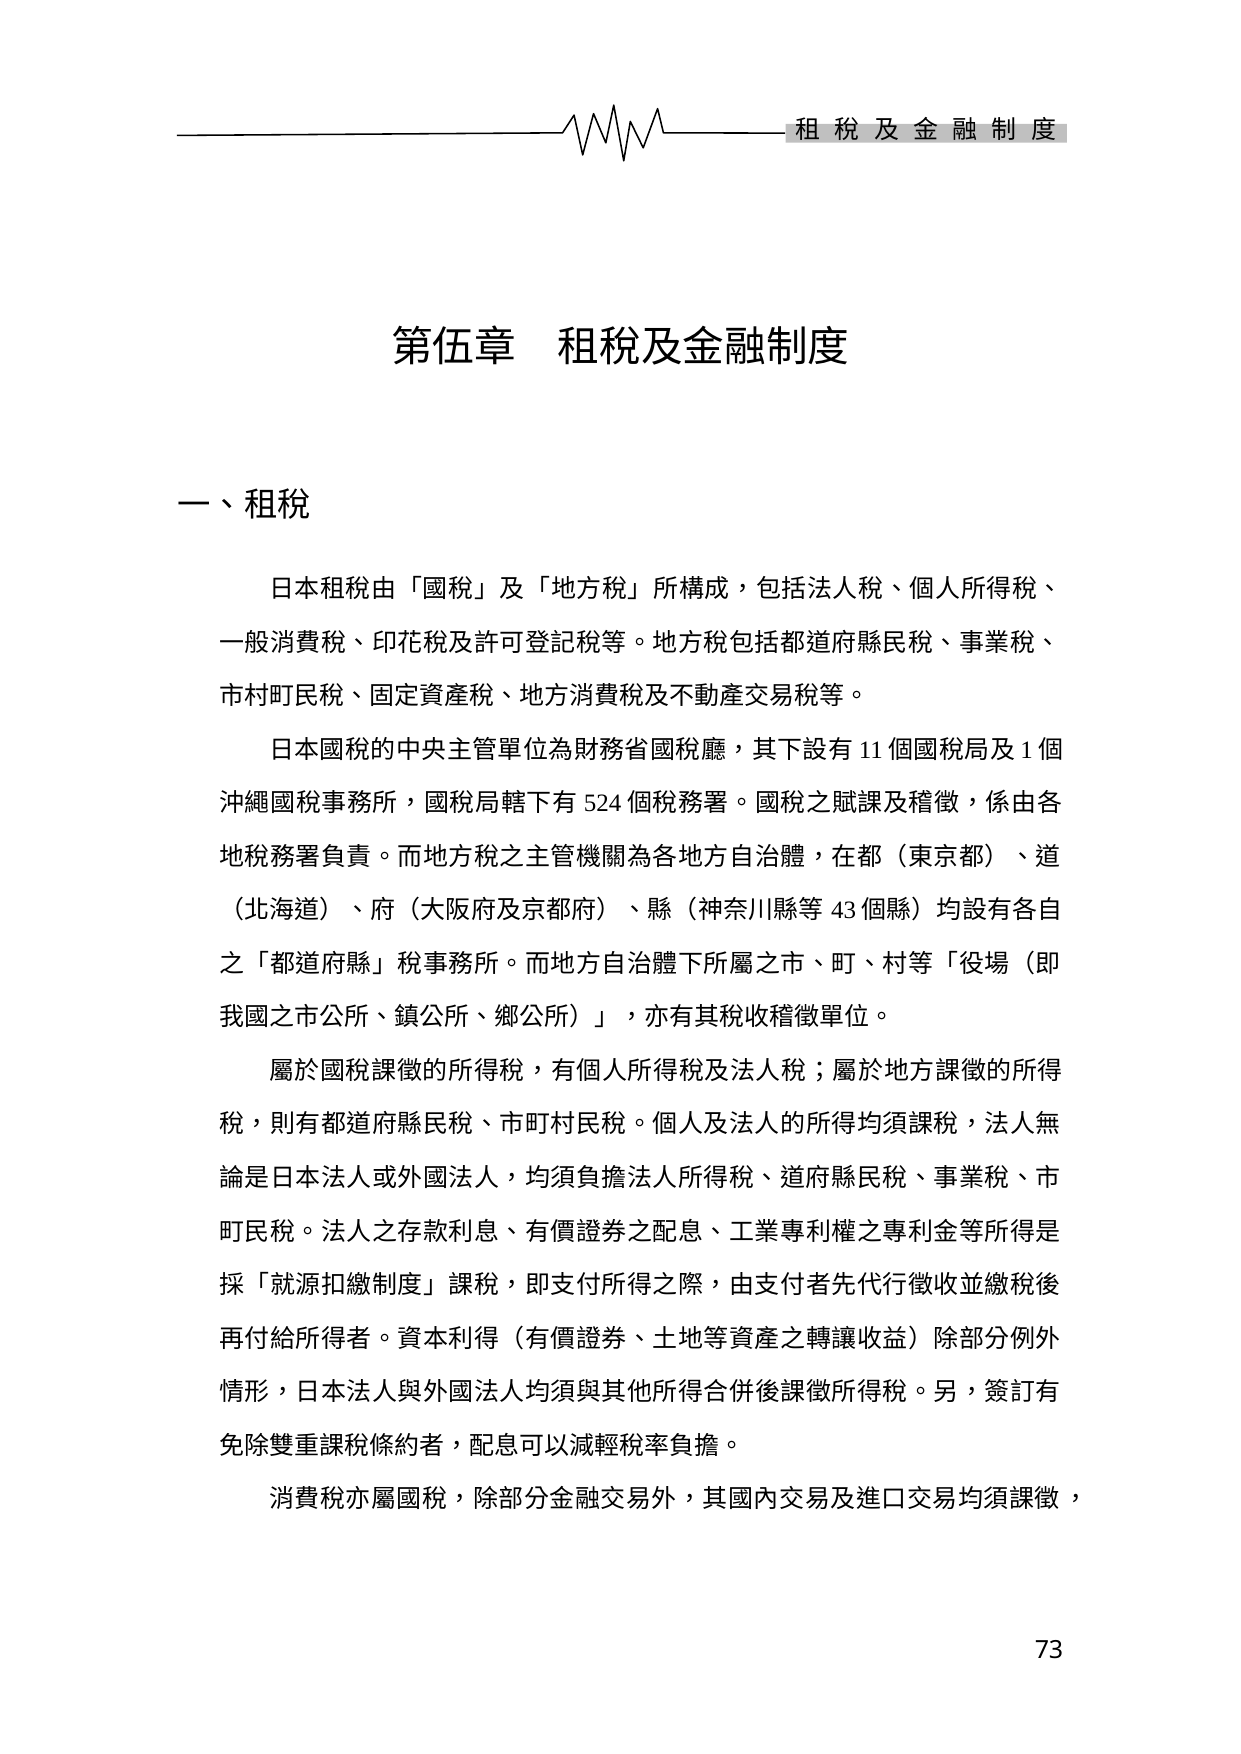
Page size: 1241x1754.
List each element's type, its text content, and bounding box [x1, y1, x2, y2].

text 一、租稅 [177, 477, 1063, 531]
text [219, 1470, 1063, 1524]
text 屬於國稅課徵的所得稅，有個人所得稅及法人稅；屬於地方課徵的所得稅，則有都道府縣民稅、市町村民稅。個人及法人的所得均須課稅，法人無論是日本法人或外國法人，均須負擔法人所得稅、道府縣民稅、事業稅、市町民稅。法人之存款利息、有價證券之配息、工業專利權之專利金等所得是採「就源扣繳制度」課稅，即支付所得之際，由支付者先代行徵收並繳稅後再付給所得者。資本利得（有價證券、土地等資產之轉讓收益）除部分例外情形，日本法人與外國法人均須與其他所得合併後課徵所得稅。另，簽訂有免除雙重課稅條約者，配息可以減輕稅率負擔。 [219, 1042, 1063, 1470]
text 日本國稅的中央主管單位為財務省國稅廳，其下設有11個國稅局及1個沖繩國稅事務所，國稅局轄下有524個稅務署。國稅之賦課及稽徵，係由各地稅務署負責。而地方稅之主管機關為各地方自治體，在都（東京都）、道（北海道）、府（大阪府及京都府）、縣（神奈川縣等43個縣）均設有各自之「都道府縣」稅事務所。而地方自治體下所屬之市、町、村等「役場（即我國之市公所、鎮公所、鄉公所）」，亦有其稅收稽徵單位。 [219, 721, 1063, 1042]
text 日本租稅由「國稅」及「地方稅」所構成，包括法人稅、個人所得稅、一般消費稅、印花稅及許可登記稅等。地方稅包括都道府縣民稅、事業稅、市村町民稅、固定資產稅、地方消費稅及不動產交易稅等。 [219, 560, 1063, 721]
text 第伍章 租稅及金融制度 [177, 290, 1063, 397]
